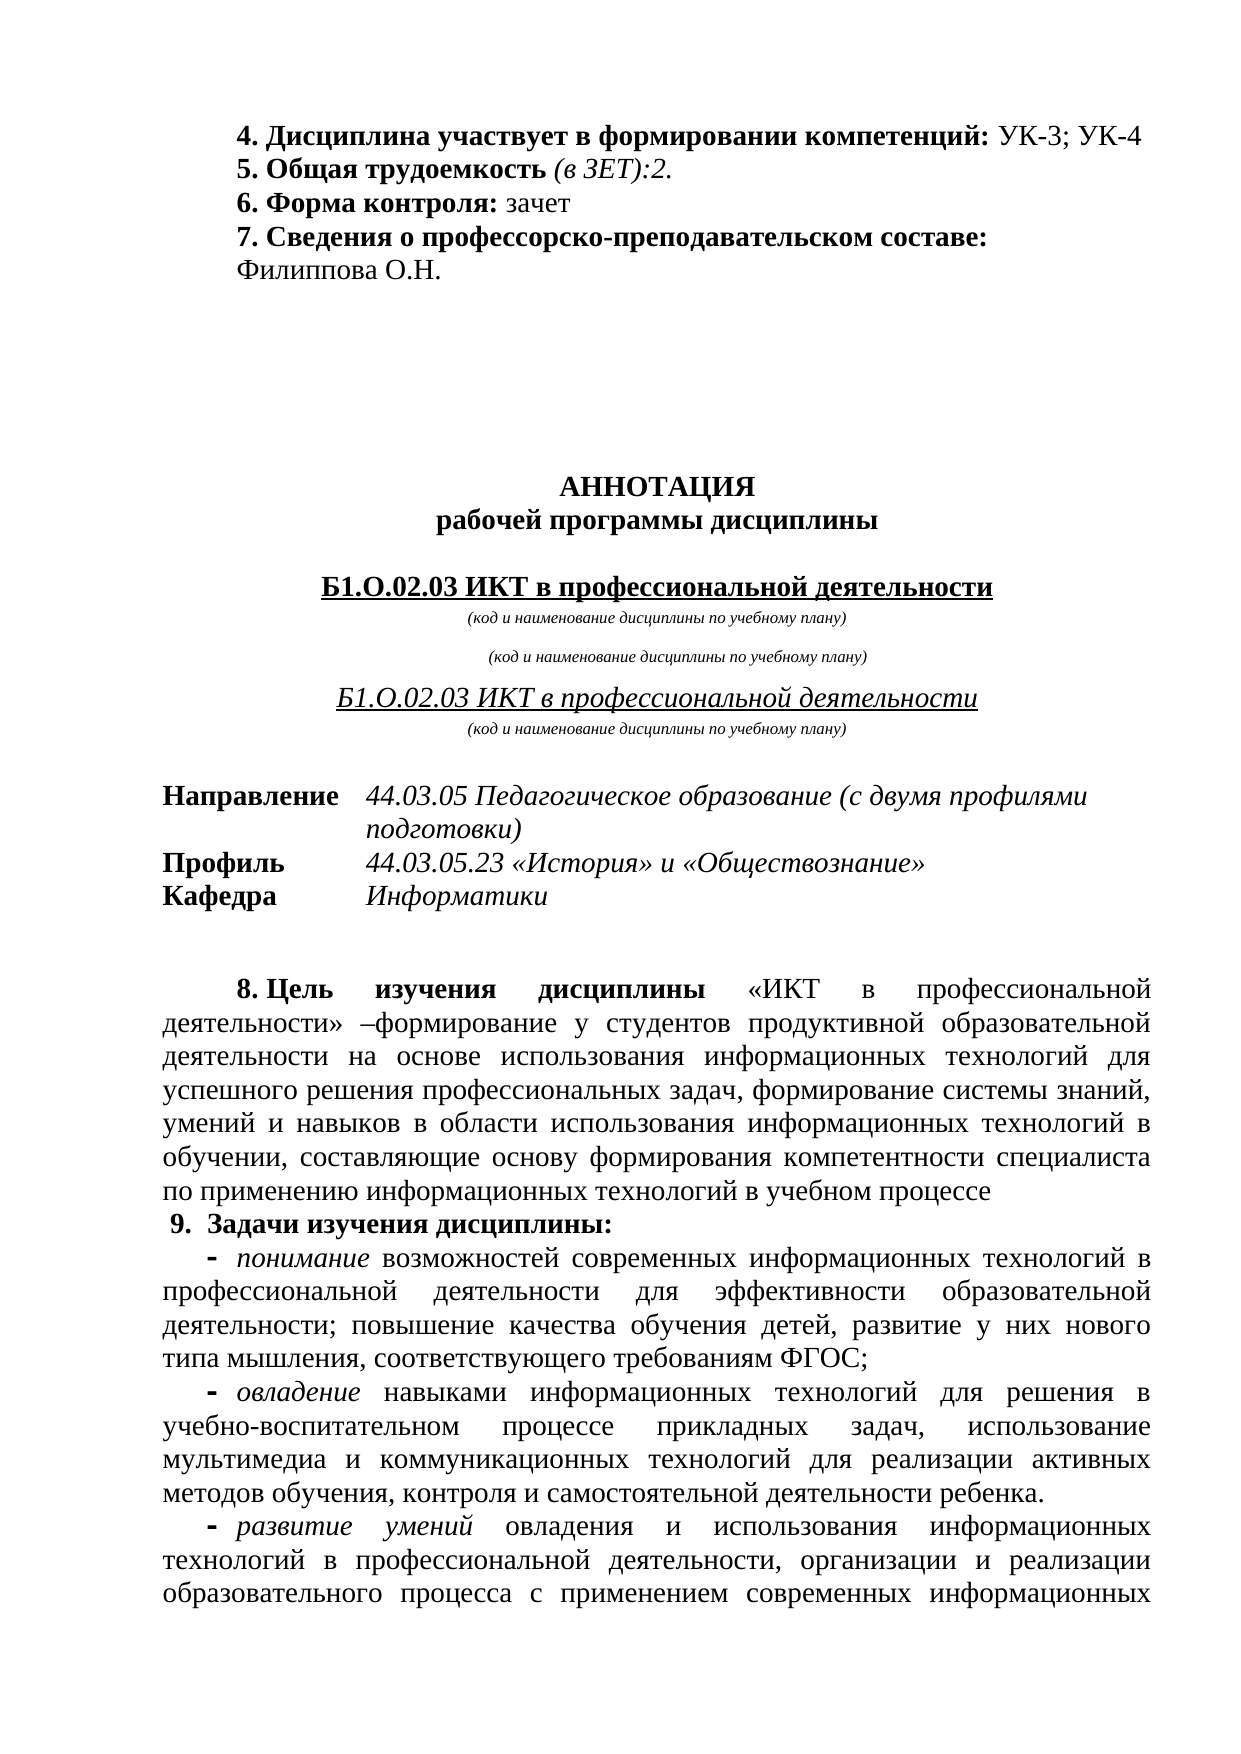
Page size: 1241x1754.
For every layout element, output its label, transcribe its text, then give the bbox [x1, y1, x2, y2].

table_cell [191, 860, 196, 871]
text АННОТАЦИЯ [162, 469, 1152, 502]
text 4. Дисциплина участвует в формировании компетенций: УК-3; УК-4 [162, 118, 1152, 152]
list Задачи изучения дисциплины: [170, 1206, 1152, 1240]
text Б1.О.02.03 ИКТ в профессиональной деятельности [162, 680, 1152, 713]
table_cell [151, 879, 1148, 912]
text 5. Общая трудоемкость (в ЗЕТ):2. [162, 152, 1152, 185]
list Цель изучения дисциплины «ИКТ в профессиональной деятельности» –формирование у студентов продуктивной образовательной деятельности на основе использования информационных технологий для успешного решения профессиональных задач, формирование системы знаний, умений и навыков в области использования информационных технологий в обучении, составляющие основу формирования компетентности специалиста по применению информационных технологий в учебном процессе [162, 971, 1152, 1206]
list понимание возможностей современных информационных технологий в профессиональной деятельности для эффективности образовательной деятельности; повышение качества обучения детей, развитие у них нового типа мышления, соответствующего требованиям ФГОС; [162, 1240, 1152, 1374]
text 7. Сведения о профессорско-преподавательском составе: [162, 219, 1152, 252]
text Б1.О.02.03 ИКТ в профессиональной деятельности [162, 569, 1152, 603]
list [162, 1508, 1152, 1609]
text 6. Форма контроля: зачет [162, 185, 1152, 219]
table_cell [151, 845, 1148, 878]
list овладение навыками информационных технологий для решения в учебно-воспитательном процессе прикладных задач, использование мультимедиа и коммуникационных технологий для реализации активных методов обучения, контроля и самостоятельной деятельности ребенка. [162, 1374, 1152, 1508]
text (код и наименование дисциплины по учебному плану) [162, 608, 1152, 641]
text (код и наименование дисциплины по учебному плану) [162, 718, 1152, 752]
text рабочей программы дисциплины [162, 502, 1152, 536]
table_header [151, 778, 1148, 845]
list Филиппова О.Н. [162, 252, 1152, 286]
text (код и наименование дисциплины по учебному плану) [162, 646, 1152, 680]
